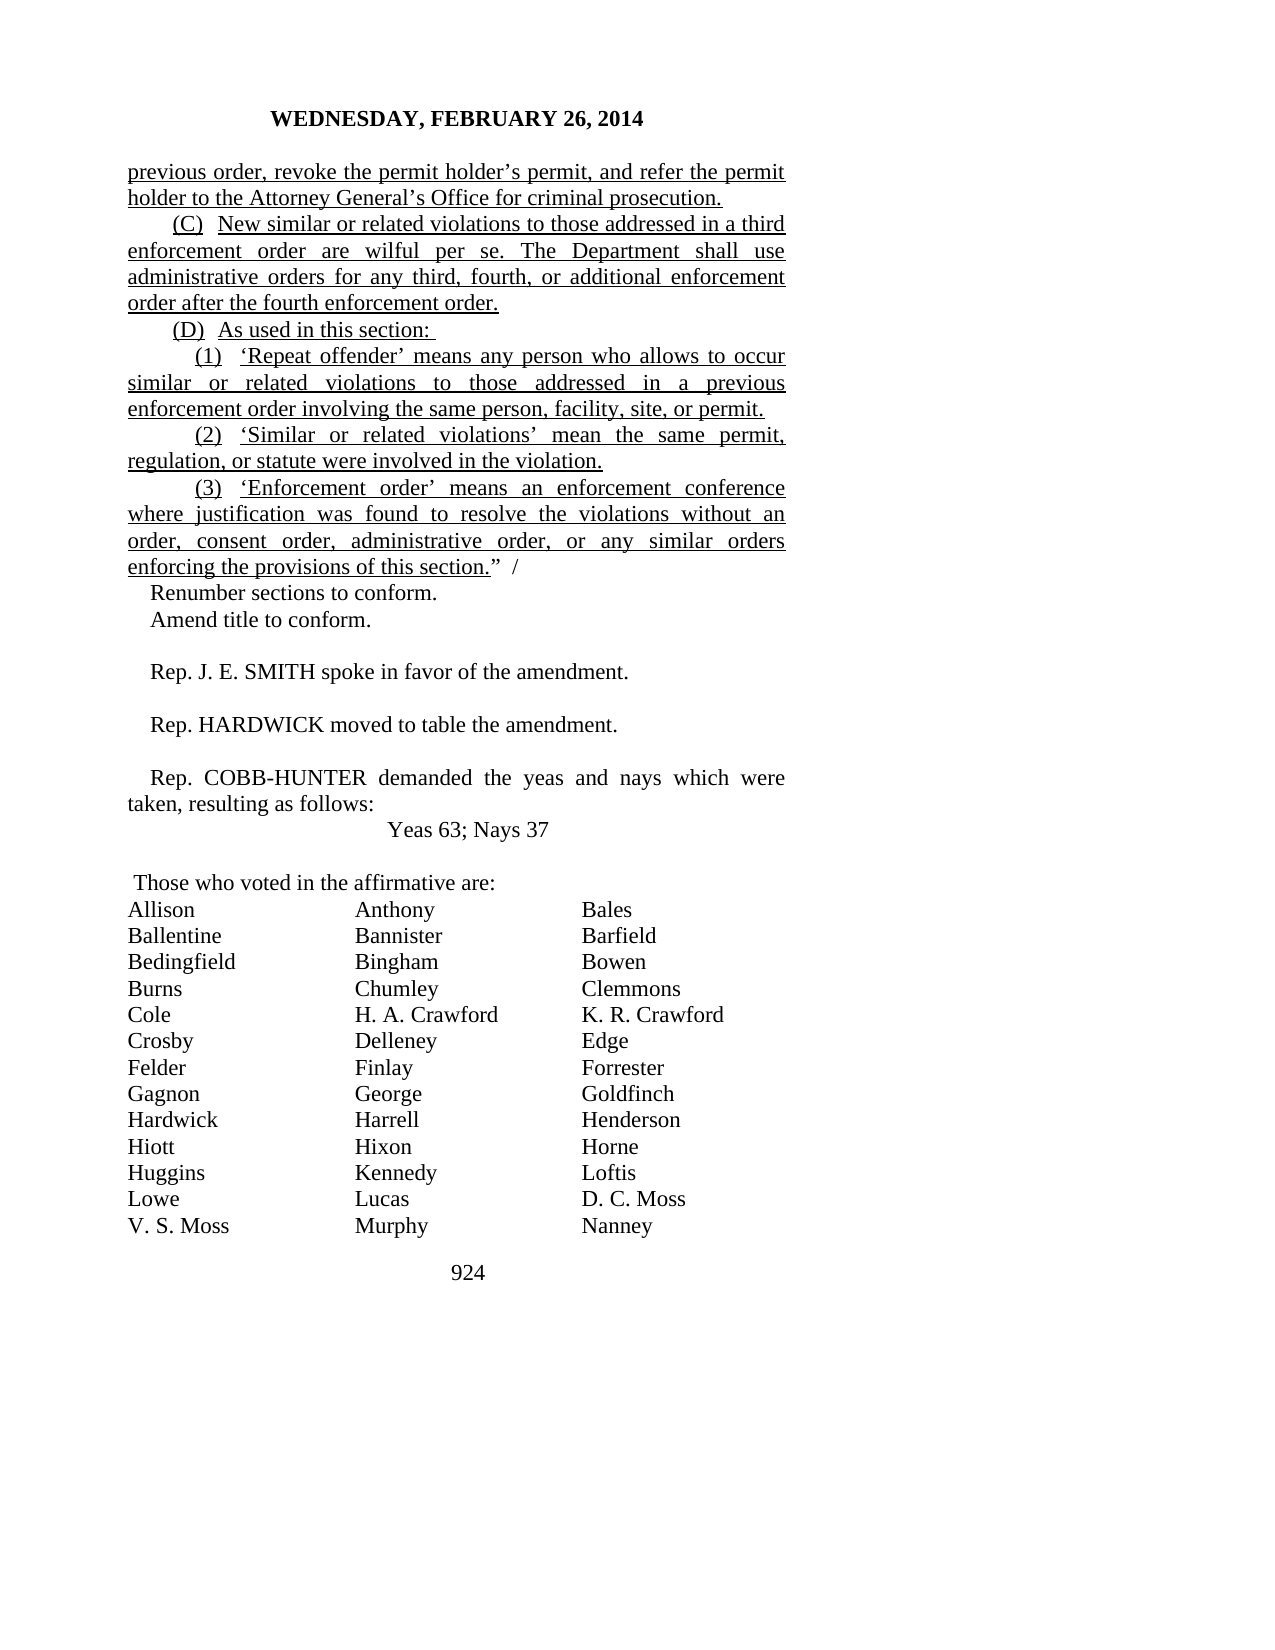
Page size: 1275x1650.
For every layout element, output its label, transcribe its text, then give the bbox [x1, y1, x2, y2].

text (3) ‘Enforcement order’ means an enforcement conference where justification was found to resolve the violations without an order, consent order, administrative order, or any similar orders enforcing the provisions of this section.” / [127, 474, 786, 523]
table_cell H. A. Crawford [343, 1001, 570, 1027]
table_cell Bedingfield [116, 948, 343, 975]
table_cell Barfield [570, 922, 797, 948]
table_cell Harrell [343, 1106, 570, 1133]
text (D) As used in this section: [127, 316, 786, 342]
table_cell V. S. Moss [116, 1212, 343, 1238]
text (3) ‘Enforcement order’ means an enforcement conference where justification was found to resolve the violations without an order, consent order, administrative order, or any similar orders enforcing the provisions of this section.” / [127, 551, 786, 579]
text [127, 158, 786, 181]
table_cell Edge [570, 1028, 797, 1054]
table_cell Huggins [116, 1159, 343, 1186]
table_cell Felder [116, 1054, 343, 1080]
table_cell Gagnon [116, 1080, 343, 1106]
table_cell Clemmons [570, 975, 797, 1001]
text Rep. HARDWICK moved to table the amendment. [127, 711, 786, 737]
text Renumber sections to conform. [127, 579, 786, 606]
table_cell Murphy [343, 1212, 570, 1238]
table_cell Lucas [343, 1186, 570, 1212]
table_cell Bannister [343, 922, 570, 948]
table_cell Loftis [570, 1159, 797, 1186]
table_cell D. C. Moss [570, 1186, 797, 1212]
table_header Bales [570, 896, 797, 922]
table_cell Hiott [116, 1133, 343, 1159]
text (C) New similar or related violations to those addressed in a third enforcement order are wilful per se. The Department shall use administrative orders for any third, fourth, or additional enforcement order after the fourth enforcement order. [127, 261, 786, 286]
table_cell K. R. Crawford [570, 1001, 797, 1027]
table_cell Burns [116, 975, 343, 1001]
table_cell Finlay [343, 1054, 570, 1080]
text (2) ‘Similar or related violations’ mean the same permit, regulation, or statute were involved in the violation. [127, 421, 786, 474]
text Rep. J. E. SMITH spoke in favor of the amendment. [127, 658, 786, 685]
text Rep. COBB-HUNTER demanded the yeas and nays which were taken, resulting as follows: [127, 764, 786, 817]
table_cell Hixon [343, 1133, 570, 1159]
table_cell Ballentine [116, 922, 343, 948]
text (C) New similar or related violations to those addressed in a third enforcement order are wilful per se. The Department shall use administrative orders for any third, fourth, or additional enforcement order after the fourth enforcement order. [127, 210, 786, 260]
table_cell Henderson [570, 1106, 797, 1133]
table_cell Delleney [343, 1028, 570, 1054]
table_cell Bingham [343, 948, 570, 975]
text Those who voted in the affirmative are: [127, 869, 786, 896]
table_cell George [343, 1080, 570, 1106]
table_cell Crosby [116, 1028, 343, 1054]
table_cell Cole [116, 1001, 343, 1027]
table_cell Hardwick [116, 1106, 343, 1133]
text (3) ‘Enforcement order’ means an enforcement conference where justification was found to resolve the violations without an order, consent order, administrative order, or any similar orders enforcing the provisions of this section.” / [127, 524, 786, 550]
table_cell Chumley [343, 975, 570, 1001]
table_header Anthony [343, 896, 570, 922]
text (1) ‘Repeat offender’ means any person who allows to occur similar or related violations to those addressed in a previous enforcement order involving the same person, facility, site, or permit. [127, 342, 786, 391]
table_header Allison [116, 896, 343, 922]
table_cell Bowen [570, 948, 797, 975]
table_cell Nanney [570, 1212, 797, 1238]
table_cell Kennedy [343, 1159, 570, 1186]
table_cell Forrester [570, 1054, 797, 1080]
table_cell Horne [570, 1133, 797, 1159]
table_cell Lowe [116, 1186, 343, 1212]
text Amend title to conform. [127, 606, 786, 632]
table_cell Goldfinch [570, 1080, 797, 1106]
text (1) ‘Repeat offender’ means any person who allows to occur similar or related violations to those addressed in a previous enforcement order involving the same person, facility, site, or permit. [127, 392, 786, 421]
text Yeas 63; Nays 37 [127, 817, 786, 843]
text (C) New similar or related violations to those addressed in a third enforcement order are wilful per se. The Department shall use administrative orders for any third, fourth, or additional enforcement order after the fourth enforcement order. [127, 287, 786, 316]
